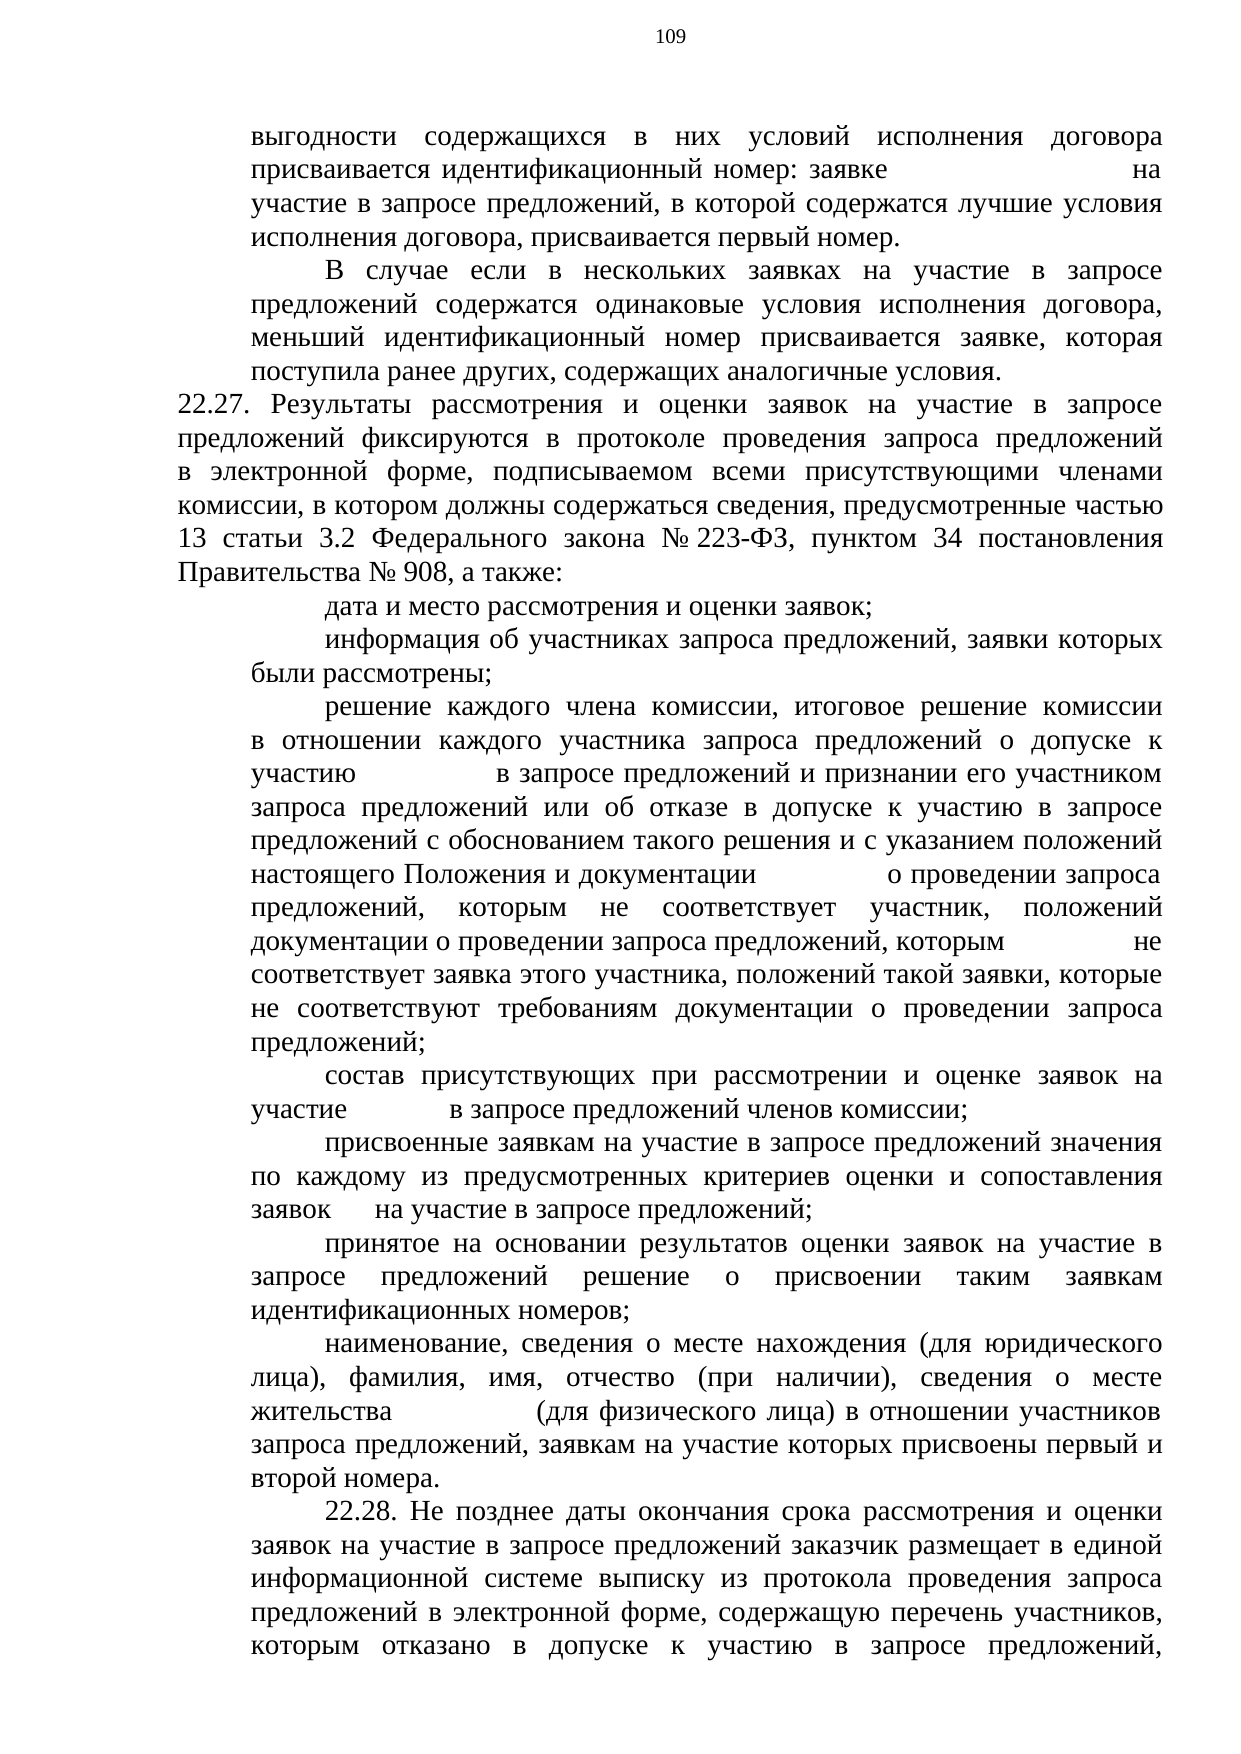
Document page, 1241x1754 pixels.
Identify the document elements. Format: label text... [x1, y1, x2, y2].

text наименование, сведения о месте нахождения (для юридического лица), фамилия, имя, отчество (при наличии), сведения о месте жительства (для физического лица) в отношении участников запроса предложений, заявкам на участие которых присвоены первый и второй номера. [251, 1326, 1163, 1493]
text решение каждого члена комиссии, итоговое решение комиссии в отношении каждого участника запроса предложений о допуске к участию в запросе предложений и признании его участником запроса предложений или об отказе в допуске к участию в запросе предложений с обоснованием такого решения и с указанием положений настоящего Положения и документации о проведении запроса предложений, которым не соответствует участник, положений документации о проведении запроса предложений, которым не соответствует заявка этого участника, положений такой заявки, которые не соответствуют требованиям документации о проведении запроса предложений; [251, 688, 1163, 1057]
text 22.27. Результаты рассмотрения и оценки заявок на участие в запросе предложений фиксируются в протоколе проведения запроса предложений в электронной форме, подписываемом всеми присутствующими членами комиссии, в котором должны содержаться сведения, предусмотренные частью 13 статьи 3.2 Федерального закона № 223-ФЗ, пунктом 34 постановления Правительства № 908, а также: [177, 386, 1163, 588]
text В случае если в нескольких заявках на участие в запросе предложений содержатся одинаковые условия исполнения договора, меньший идентификационный номер присваивается заявке, которая поступила ранее других, содержащих аналогичные условия. [251, 252, 1163, 386]
text состав присутствующих при рассмотрении и оценке заявок на участие в запросе предложений членов комиссии; [251, 1057, 1163, 1124]
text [251, 118, 1163, 252]
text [251, 1493, 1163, 1661]
text присвоенные заявкам на участие в запросе предложений значения по каждому из предусмотренных критериев оценки и сопоставления заявок на участие в запросе предложений; [251, 1124, 1163, 1225]
text принятое на основании результатов оценки заявок на участие в запросе предложений решение о присвоении таким заявкам идентификационных номеров; [251, 1225, 1163, 1326]
text дата и место рассмотрения и оценки заявок; [251, 588, 1163, 621]
text информация об участниках запроса предложений, заявки которых были рассмотрены; [251, 621, 1163, 688]
